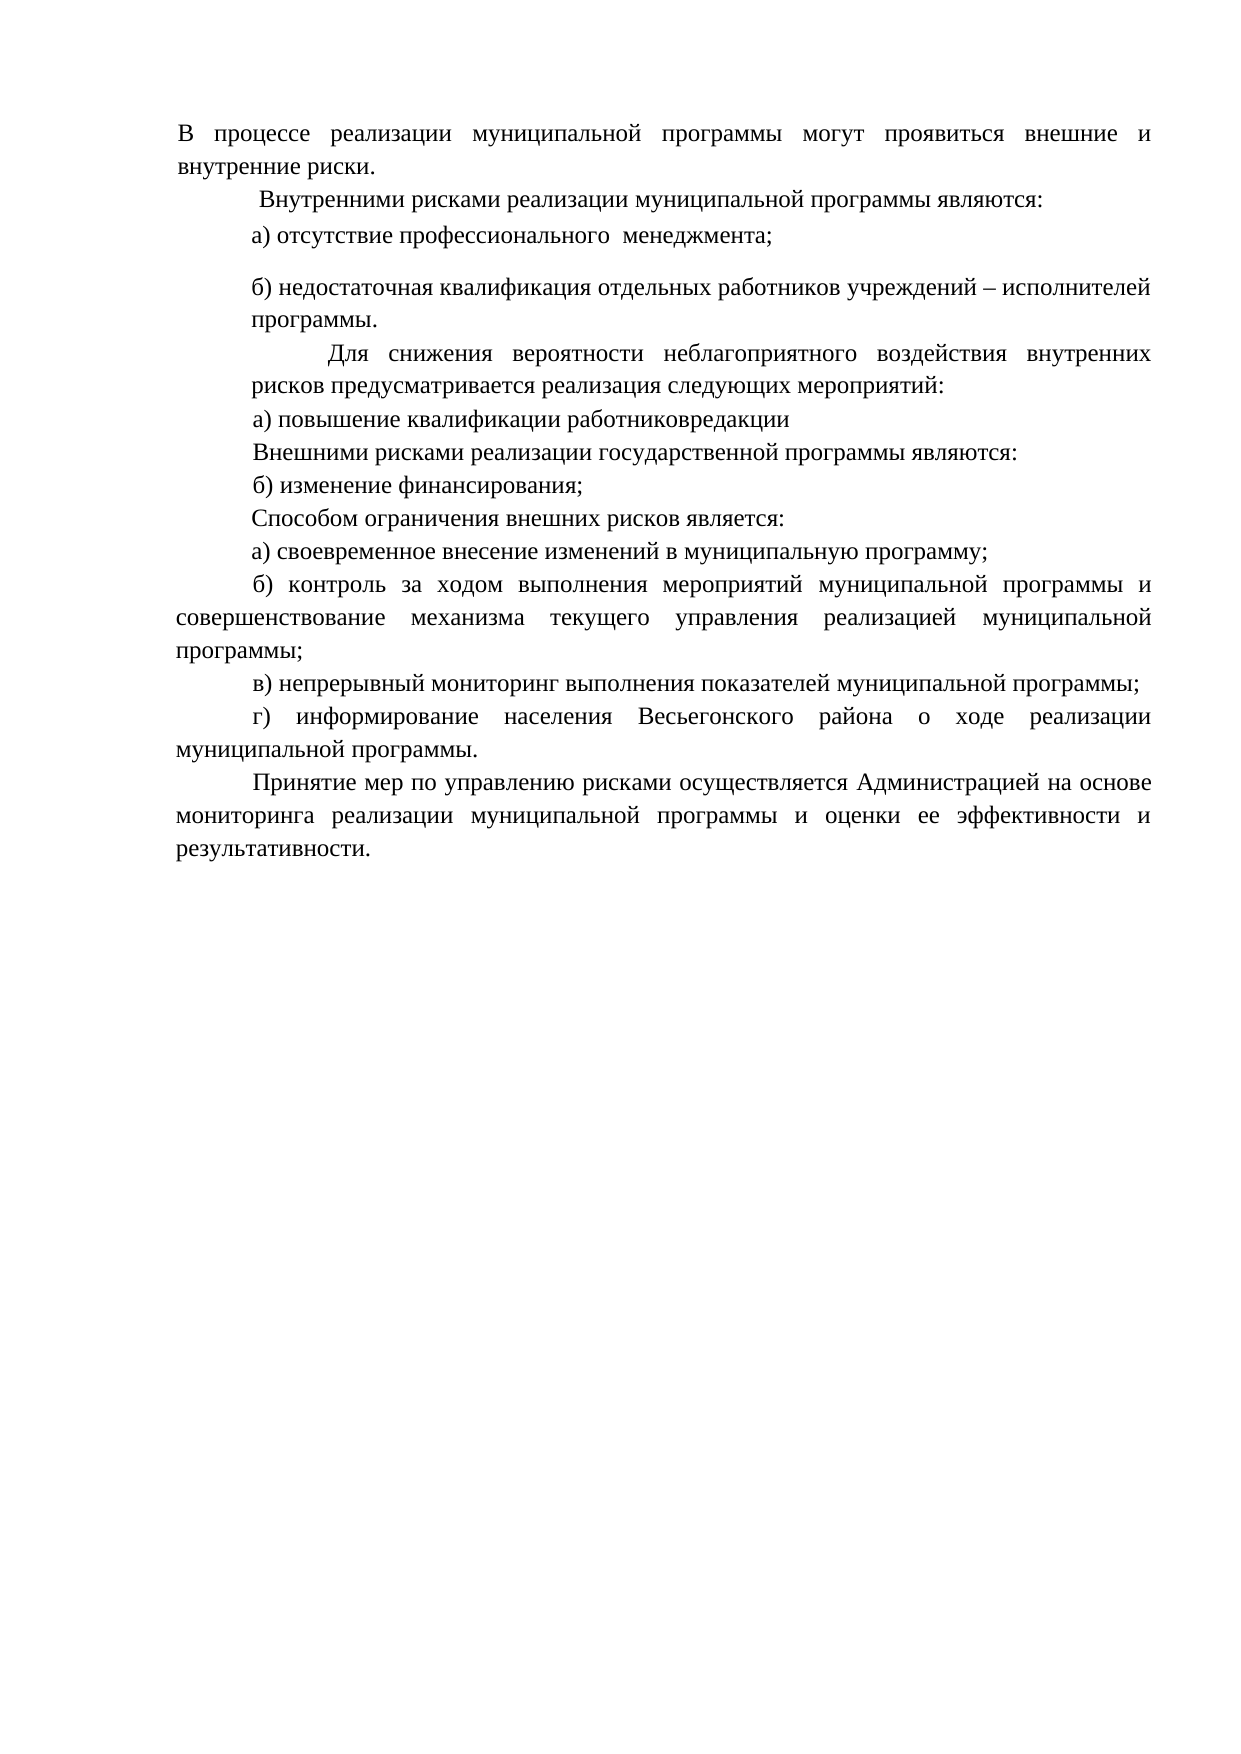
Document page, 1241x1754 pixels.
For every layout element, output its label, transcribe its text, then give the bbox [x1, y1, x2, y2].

text в) непрерывный мониторинг выполнения показателей муниципальной программы; [176, 668, 1152, 697]
text Внешними рисками реализации государственной программы являются: [176, 437, 1152, 465]
text б) контроль за ходом выполнения мероприятий муниципальной программы и совершенствование механизма текущего управления реализацией муниципальной программы; [176, 569, 1152, 663]
text Для снижения вероятности неблагоприятного воздействия внутренних рисков предусматривается реализация следующих мероприятий: [251, 338, 1152, 399]
text В процессе реализации муниципальной программы могут проявиться внешние и внутренние риски. [177, 118, 1152, 180]
text Принятие мер по управлению рисками осуществляется Администрацией на основе мониторинга реализации муниципальной программы и оценки ее эффективности и результативности. [176, 767, 1152, 862]
text а) повышение квалификации работниковредакции [176, 404, 1152, 432]
text а) своевременное внесение изменений в муниципальную программу; [177, 536, 1152, 564]
text б) недостаточная квалификация отдельных работников учреждений – исполнителей программы. [251, 272, 1152, 333]
text Внутренними рисками реализации муниципальной программы являются: [176, 184, 1152, 213]
text б) изменение финансирования; [176, 470, 1152, 498]
text г) информирование населения Весьегонского района о ходе реализации муниципальной программы. [176, 701, 1152, 763]
text Способом ограничения внешних рисков является: [177, 503, 1152, 531]
text а) отсутствие профессионального менеджмента; [251, 217, 1152, 251]
